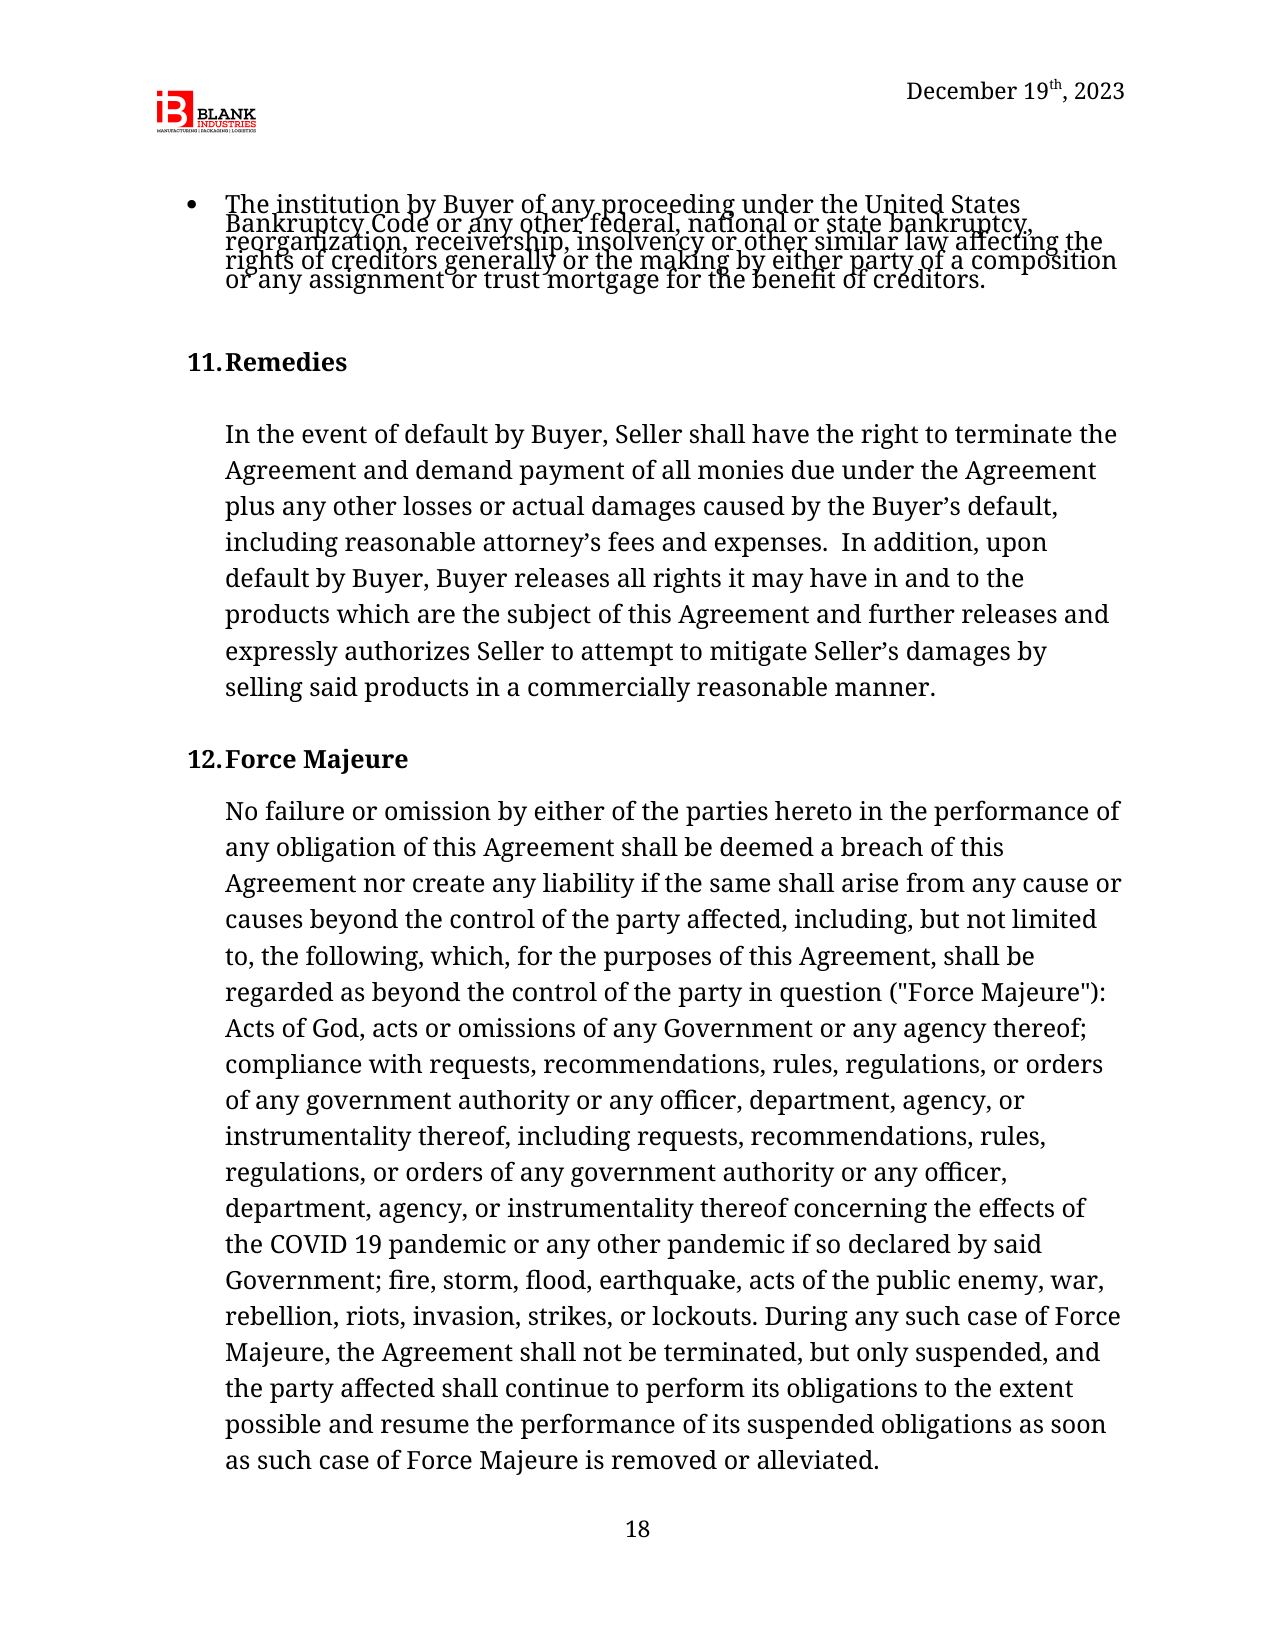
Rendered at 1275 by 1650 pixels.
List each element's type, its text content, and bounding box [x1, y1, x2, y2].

text No failure or omission by either of the parties hereto in the performance of any obligation of this Agreement shall be deemed a breach of this Agreement nor create any liability if the same shall arise from any cause or causes beyond the control of the party affected, including, but not limited to, the following, which, for the purposes of this Agreement, shall be regarded as beyond the control of the party in question ("Force Majeure"): Acts of God, acts or omissions of any Government or any agency thereof; compliance with requests, recommendations, rules, regulations, or orders of any government authority or any officer, department, agency, or instrumentality thereof, including requests, recommendations, rules, regulations, or orders of any government authority or any officer, department, agency, or instrumentality thereof concerning the effects of the COVID 19 pandemic or any other pandemic if so declared by said Government; fire, storm, flood, earthquake, acts of the public enemy, war, rebellion, riots, invasion, strikes, or lockouts. During any such case of Force Majeure, the Agreement shall not be terminated, but only suspended, and the party affected shall continue to perform its obligations to the extent possible and resume the performance of its suspended obligations as soon as such case of Force Majeure is removed or alleviated. [225, 794, 1125, 1477]
picture [150, 75, 263, 150]
list Remedies [187, 345, 1125, 379]
list Force Majeure [187, 741, 1125, 775]
list In the event of default by Buyer, Seller shall have the right to terminate the Agreement and demand payment of all monies due under the Agreement plus any other losses or actual damages caused by the Buyer’s default, including reasonable attorney’s fees and expenses. In addition, upon default by Buyer, Buyer releases all rights it may have in and to the products which are the subject of this Agreement and further releases and expressly authorizes Seller to attempt to mitigate Seller’s damages by selling said products in a commercially reasonable manner. [225, 417, 1125, 703]
list The institution by Buyer of any proceeding under the United States Bankruptcy Code or any other federal, national or state bankruptcy, reorganization, receivership, insolvency or other similar law affecting the rights of creditors generally or the making by either party of a composition or any assignment or trust mortgage for the benefit of creditors. [187, 198, 1125, 292]
